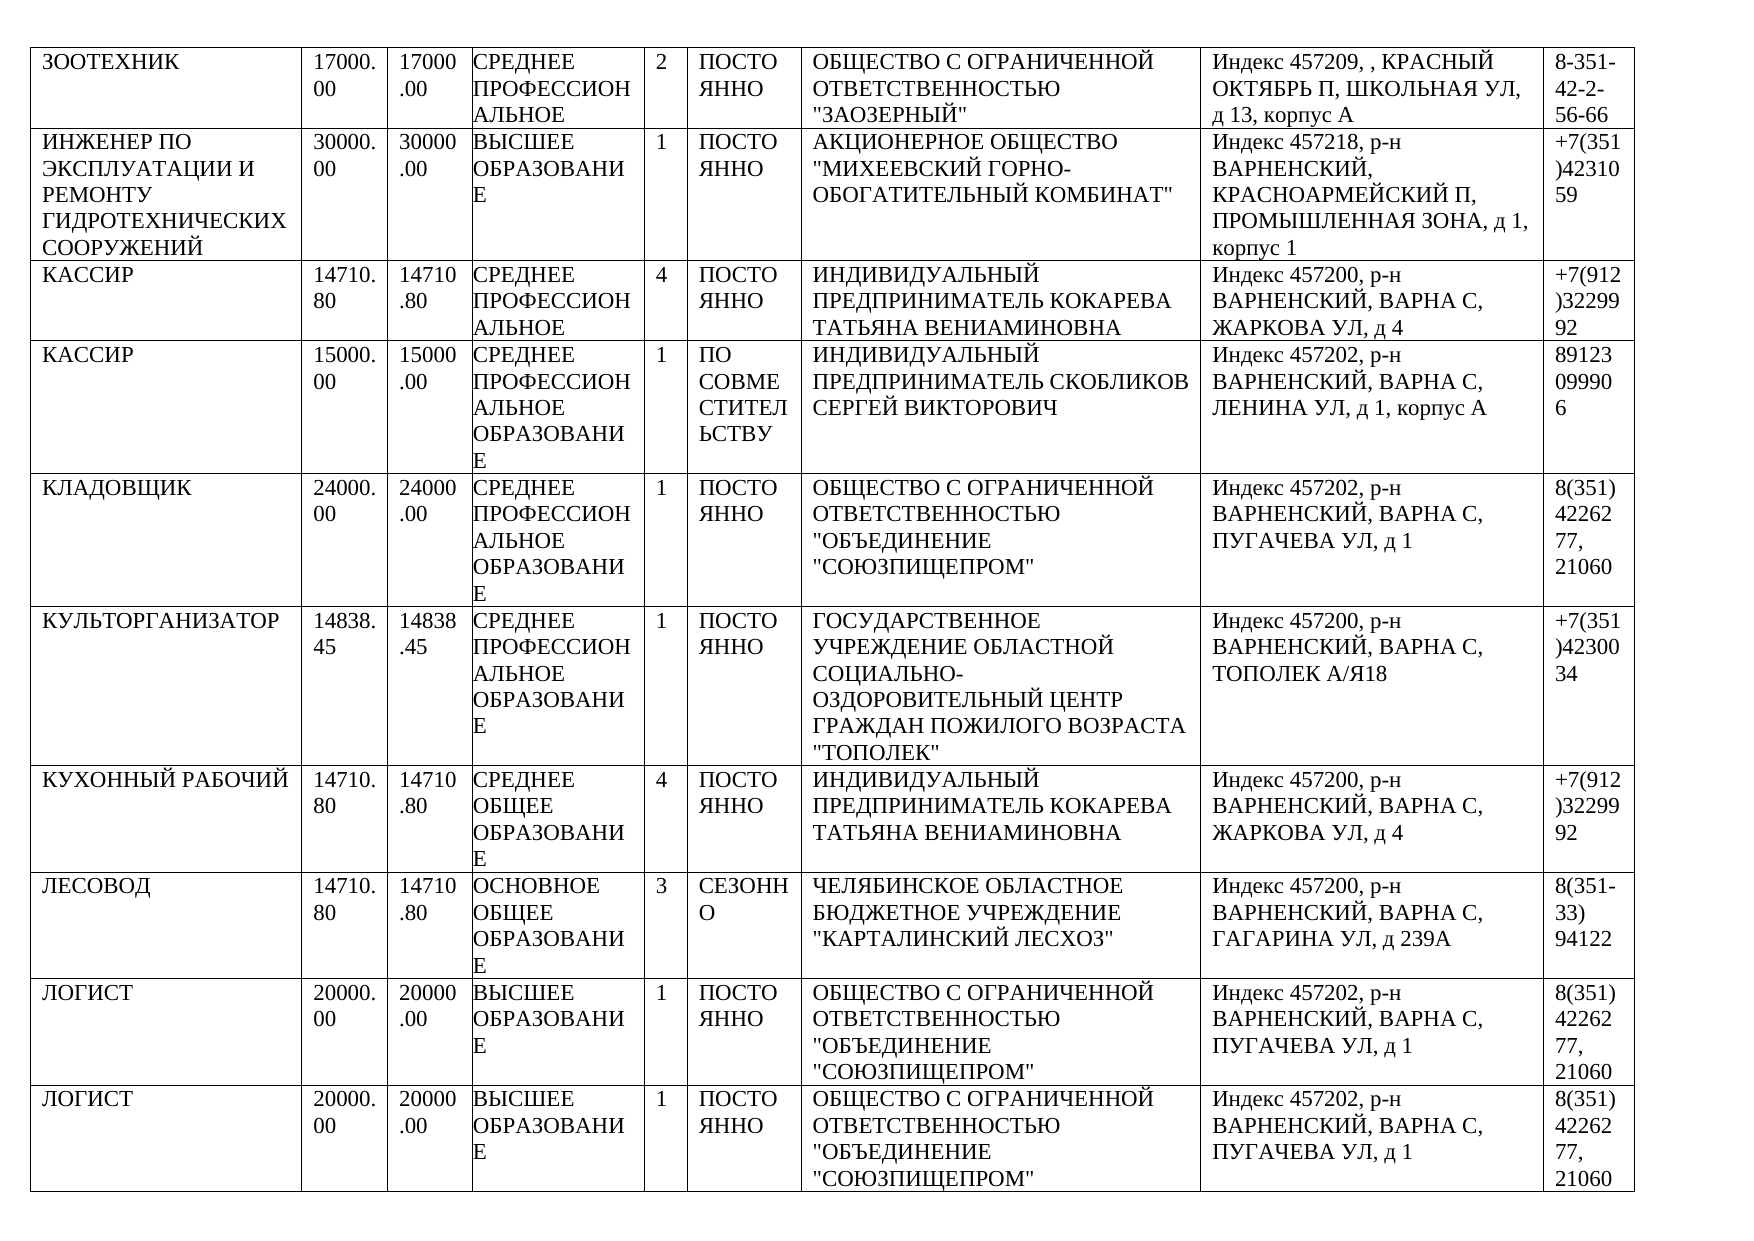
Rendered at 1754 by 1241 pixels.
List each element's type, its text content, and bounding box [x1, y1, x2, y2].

table_cell Индекс 457202, р-н ВАРНЕНСКИЙ, ВАРНА С, ПУГАЧЕВА УЛ, д 1 [1201, 979, 1543, 1084]
table_cell ПОСТОЯННО [688, 129, 801, 260]
table_cell 1 [645, 607, 687, 765]
table_cell ЛОГИСТ [31, 979, 301, 1084]
table_cell 14710.80 [388, 873, 472, 978]
table_cell ПОСТОЯННО [688, 766, 801, 872]
table_cell ВЫСШЕЕ ОБРАЗОВАНИЕ [473, 129, 644, 260]
table_cell 14710.80 [302, 261, 387, 340]
table_cell ИНЖЕНЕР ПО ЭКСПЛУАТАЦИИ И РЕМОНТУ ГИДРОТЕХНИЧЕСКИХ СООРУЖЕНИЙ [31, 129, 301, 260]
table_cell ОБЩЕСТВО С ОГРАНИЧЕННОЙ ОТВЕТСТВЕННОСТЬЮ "ОБЪЕДИНЕНИЕ "СОЮЗПИЩЕПРОМ" [802, 474, 1200, 606]
table_cell ГОСУДАРСТВЕННОЕ УЧРЕЖДЕНИЕ ОБЛАСТНОЙ СОЦИАЛЬНО-ОЗДОРОВИТЕЛЬНЫЙ ЦЕНТР ГРАЖДАН ПОЖИЛОГО ВОЗРАСТА "ТОПОЛЕК" [802, 607, 1200, 765]
table_cell ПО СОВМЕСТИТЕЛЬСТВУ [688, 341, 801, 473]
table_cell 24000.00 [302, 474, 387, 606]
table_cell 89123099906 [1544, 341, 1634, 473]
table_cell 14838.45 [388, 607, 472, 765]
table_cell ИНДИВИДУАЛЬНЫЙ ПРЕДПРИНИМАТЕЛЬ КОКАРЕВА ТАТЬЯНА ВЕНИАМИНОВНА [802, 766, 1200, 872]
table_cell 14710.80 [388, 766, 472, 872]
table_cell ОБЩЕСТВО С ОГРАНИЧЕННОЙ ОТВЕТСТВЕННОСТЬЮ "ОБЪЕДИНЕНИЕ "СОЮЗПИЩЕПРОМ" [802, 979, 1200, 1084]
table_cell КЛАДОВЩИК [31, 474, 301, 606]
table_cell Индекс 457200, р-н ВАРНЕНСКИЙ, ВАРНА С, ТОПОЛЕК А/Я18 [1201, 607, 1543, 765]
table_cell 8(351)4226277, 21060 [1544, 474, 1634, 606]
table_cell +7(351)4231059 [1544, 129, 1634, 260]
table_cell 8(351)4226277, 21060 [1544, 979, 1634, 1084]
table_cell 1 [645, 129, 687, 260]
table_cell ОБЩЕСТВО С ОГРАНИЧЕННОЙ ОТВЕТСТВЕННОСТЬЮ "ОБЪЕДИНЕНИЕ "СОЮЗПИЩЕПРОМ" [802, 1086, 1200, 1191]
table_cell 1 [645, 1086, 687, 1191]
table_cell 20000.00 [302, 1086, 387, 1191]
table_cell Индекс 457200, р-н ВАРНЕНСКИЙ, ВАРНА С, ЖАРКОВА УЛ, д 4 [1201, 766, 1543, 872]
table_cell 3 [645, 873, 687, 978]
table_cell Индекс 457200, р-н ВАРНЕНСКИЙ, ВАРНА С, ГАГАРИНА УЛ, д 239А [1201, 873, 1543, 978]
table_cell ЛЕСОВОД [31, 873, 301, 978]
table_cell ИНДИВИДУАЛЬНЫЙ ПРЕДПРИНИМАТЕЛЬ СКОБЛИКОВ СЕРГЕЙ ВИКТОРОВИЧ [802, 341, 1200, 473]
table_cell Индекс 457202, р-н ВАРНЕНСКИЙ, ВАРНА С, ПУГАЧЕВА УЛ, д 1 [1201, 1086, 1543, 1191]
table_cell ИНДИВИДУАЛЬНЫЙ ПРЕДПРИНИМАТЕЛЬ КОКАРЕВА ТАТЬЯНА ВЕНИАМИНОВНА [802, 261, 1200, 340]
table_cell ПОСТОЯННО [688, 607, 801, 765]
table_cell 14710.80 [302, 873, 387, 978]
table_cell 24000.00 [388, 474, 472, 606]
table_cell 1 [645, 474, 687, 606]
table_cell СРЕДНЕЕ ОБЩЕЕ ОБРАЗОВАНИЕ [473, 766, 644, 872]
table_cell ОСНОВНОЕ ОБЩЕЕ ОБРАЗОВАНИЕ [473, 873, 644, 978]
table_cell Индекс 457209, , КРАСНЫЙ ОКТЯБРЬ П, ШКОЛЬНАЯ УЛ, д 13, корпус А [1201, 48, 1543, 127]
table_cell ПОСТОЯННО [688, 1086, 801, 1191]
table_cell КУЛЬТОРГАНИЗАТОР [31, 607, 301, 765]
table_cell ЗООТЕХНИК [31, 48, 301, 127]
table_cell ЧЕЛЯБИНСКОЕ ОБЛАСТНОЕ БЮДЖЕТНОЕ УЧРЕЖДЕНИЕ "КАРТАЛИНСКИЙ ЛЕСХОЗ" [802, 873, 1200, 978]
table_cell 30000.00 [388, 129, 472, 260]
table_cell ВЫСШЕЕ ОБРАЗОВАНИЕ [473, 1086, 644, 1191]
table_cell +7(351)4230034 [1544, 607, 1634, 765]
table_cell ПОСТОЯННО [688, 979, 801, 1084]
table_cell 8-351-42-2-56-66 [1544, 48, 1634, 127]
table_cell 4 [645, 261, 687, 340]
table_cell 14838.45 [302, 607, 387, 765]
table_cell ПОСТОЯННО [688, 48, 801, 127]
table_cell 20000.00 [302, 979, 387, 1084]
table_cell 1 [645, 979, 687, 1084]
table_cell ЛОГИСТ [31, 1086, 301, 1191]
table_cell КАССИР [31, 261, 301, 340]
table_cell 14710.80 [388, 261, 472, 340]
table_cell Индекс 457218, р-н ВАРНЕНСКИЙ, КРАСНОАРМЕЙСКИЙ П, ПРОМЫШЛЕННАЯ ЗОНА, д 1, корпус 1 [1201, 129, 1543, 260]
table_cell ВЫСШЕЕ ОБРАЗОВАНИЕ [473, 979, 644, 1084]
table_cell КАССИР [31, 341, 301, 473]
table_cell СРЕДНЕЕ ПРОФЕССИОНАЛЬНОЕ [473, 261, 644, 340]
table_cell Индекс 457202, р-н ВАРНЕНСКИЙ, ВАРНА С, ПУГАЧЕВА УЛ, д 1 [1201, 474, 1543, 606]
table_cell 14710.80 [302, 766, 387, 872]
table_cell ПОСТОЯННО [688, 474, 801, 606]
table_cell СРЕДНЕЕ ПРОФЕССИОНАЛЬНОЕ ОБРАЗОВАНИЕ [473, 474, 644, 606]
table_cell 2 [645, 48, 687, 127]
table_cell 15000.00 [302, 341, 387, 473]
table_cell +7(912)3229992 [1544, 261, 1634, 340]
table_cell Индекс 457202, р-н ВАРНЕНСКИЙ, ВАРНА С, ЛЕНИНА УЛ, д 1, корпус А [1201, 341, 1543, 473]
table_cell 17000.00 [388, 48, 472, 127]
table_cell 8(351-33) 94122 [1544, 873, 1634, 978]
table_cell СРЕДНЕЕ ПРОФЕССИОНАЛЬНОЕ ОБРАЗОВАНИЕ [473, 341, 644, 473]
table_cell 1 [645, 341, 687, 473]
table_cell АКЦИОНЕРНОЕ ОБЩЕСТВО "МИХЕЕВСКИЙ ГОРНО-ОБОГАТИТЕЛЬНЫЙ КОМБИНАТ" [802, 129, 1200, 260]
table_cell 4 [645, 766, 687, 872]
table_cell 30000.00 [302, 129, 387, 260]
table_cell СРЕДНЕЕ ПРОФЕССИОНАЛЬНОЕ ОБРАЗОВАНИЕ [473, 607, 644, 765]
table_cell 8(351)4226277, 21060 [1544, 1086, 1634, 1191]
table_cell 17000.00 [302, 48, 387, 127]
table_cell 20000.00 [388, 1086, 472, 1191]
table_cell КУХОННЫЙ РАБОЧИЙ [31, 766, 301, 872]
table_cell +7(912)3229992 [1544, 766, 1634, 872]
table_cell СРЕДНЕЕ ПРОФЕССИОНАЛЬНОЕ [473, 48, 644, 127]
table_cell ОБЩЕСТВО С ОГРАНИЧЕННОЙ ОТВЕТСТВЕННОСТЬЮ "ЗАОЗЕРНЫЙ" [802, 48, 1200, 127]
table_cell СЕЗОННО [688, 873, 801, 978]
table_cell 15000.00 [388, 341, 472, 473]
table_cell ПОСТОЯННО [688, 261, 801, 340]
table_cell 20000.00 [388, 979, 472, 1084]
table_cell Индекс 457200, р-н ВАРНЕНСКИЙ, ВАРНА С, ЖАРКОВА УЛ, д 4 [1201, 261, 1543, 340]
